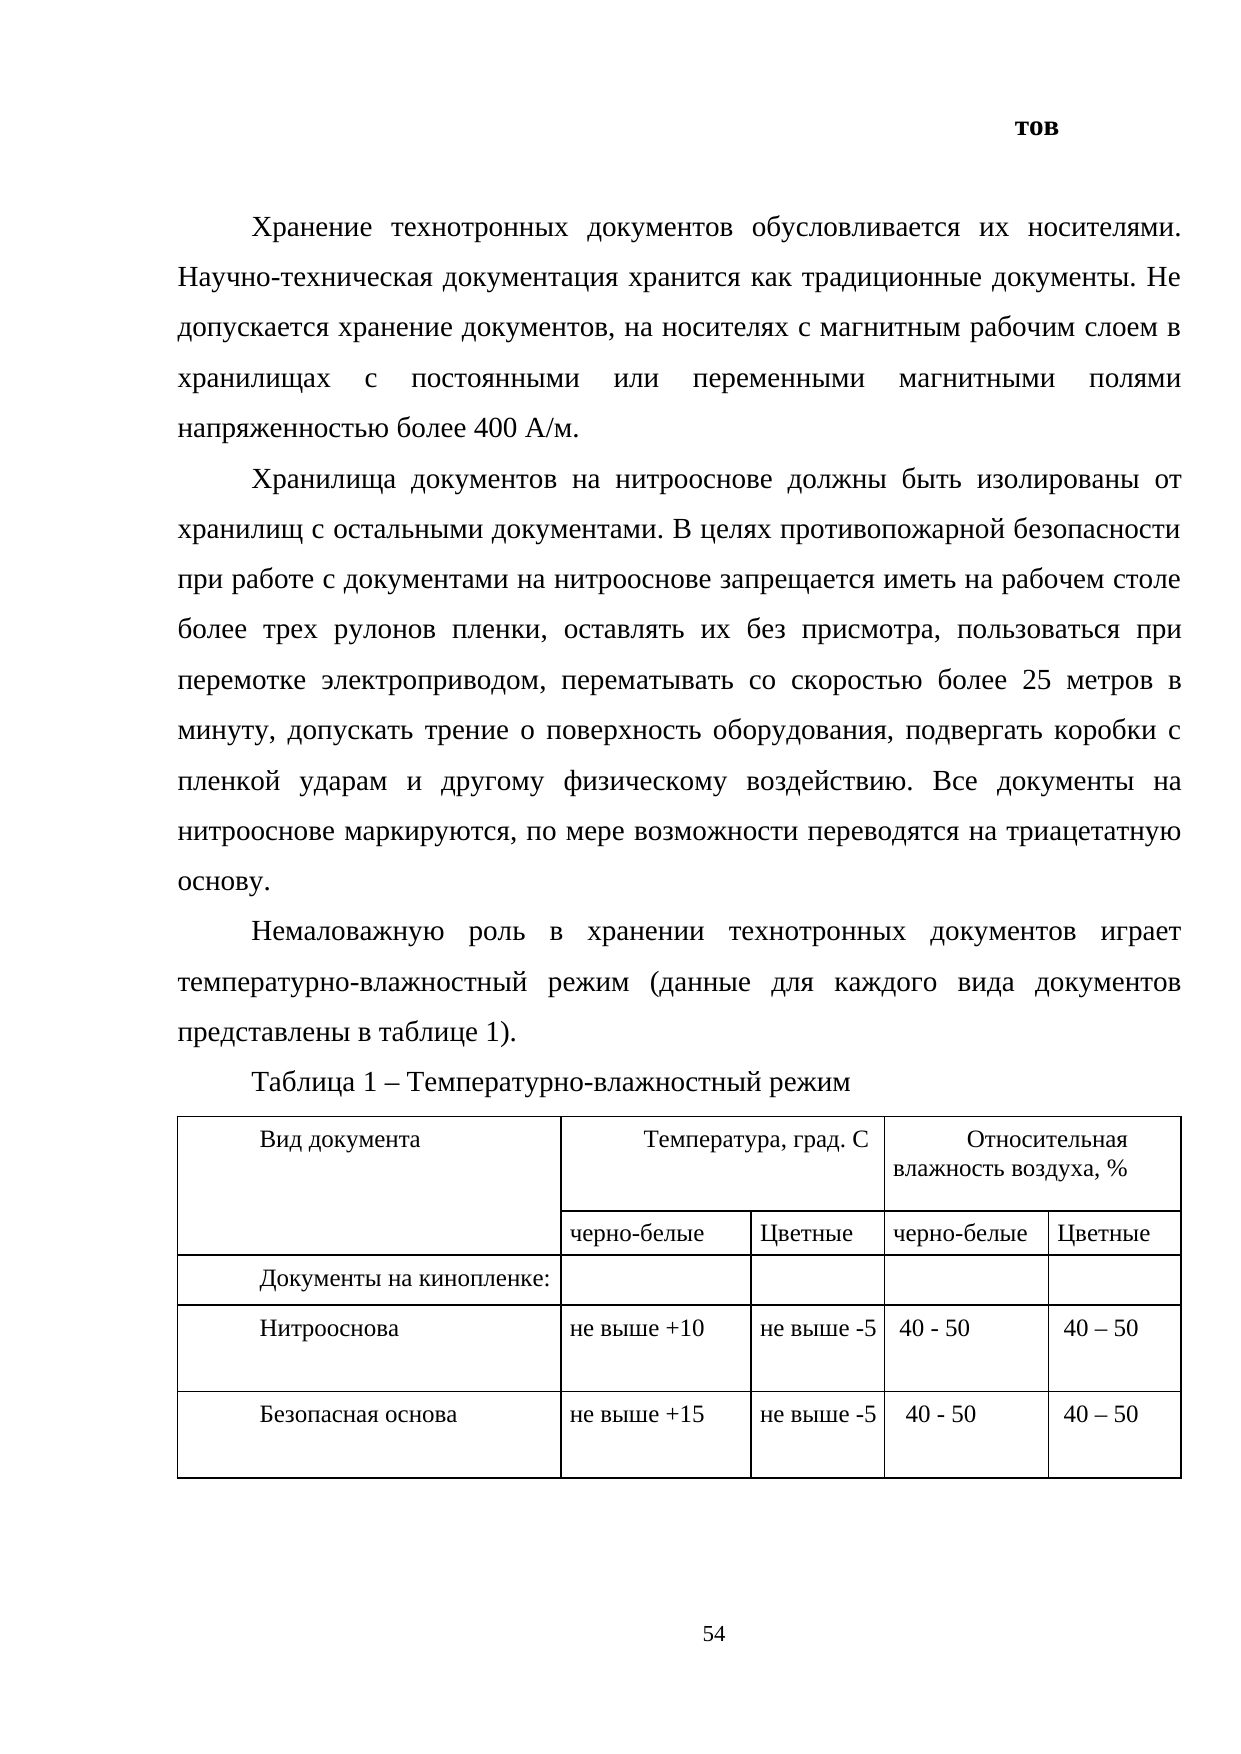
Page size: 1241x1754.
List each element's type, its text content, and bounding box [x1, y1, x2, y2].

table_cell Нитрооснова [178, 1306, 560, 1391]
table_cell 40 – 50 [1049, 1392, 1180, 1477]
table_cell не выше +10 [562, 1306, 750, 1391]
text Хранилища документов на нитрооснове должны быть изолированы от хранилищ с остальными документами. В целях противопожарной безопасности при работе с документами на нитрооснове запрещается иметь на рабочем столе более трех рулонов пленки, оставлять их без присмотра, пользоваться при перемотке электроприводом, перематывать со скоростью более 25 метров в минуту, допускать трение о поверхность оборудования, подвергать коробки с пленкой ударам и другому физическому воздействию. Все документы на нитрооснове маркируются, по мере возможности переводятся на триацетатную основу. [177, 461, 1182, 897]
table_cell не выше +15 [562, 1392, 750, 1477]
table_cell черно-белые [562, 1212, 750, 1254]
table_cell Документы на кинопленке: [178, 1256, 560, 1304]
table_cell Цветные [752, 1212, 884, 1254]
table_cell Цветные [1049, 1212, 1180, 1254]
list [1014, 108, 1133, 142]
table_cell 40 – 50 [1049, 1306, 1180, 1391]
table_cell 40 - 50 [885, 1306, 1048, 1391]
table_cell [1049, 1256, 1180, 1304]
table_cell [562, 1256, 750, 1304]
table_cell 40 - 50 [885, 1392, 1048, 1477]
text Хранение технотронных документов обусловливается их носителями. Научно-техническая документация хранится как традиционные документы. Не допускается хранение документов, на носителях с магнитным рабочим слоем в хранилищах с постоянными или переменными магнитными полями напряженностью более 400 А/м. [177, 209, 1181, 444]
table_cell не выше -5 [752, 1392, 884, 1477]
text Таблица 1 – Температурно-влажностный режим [251, 1064, 1196, 1098]
table_cell [752, 1256, 884, 1304]
table_header Относительная влажность воздуха, % [885, 1117, 1180, 1210]
table_cell не выше -5 [752, 1306, 884, 1391]
text Немаловажную роль в хранении технотронных документов играет температурно-влажностный режим (данные для каждого вида документов представлены в таблице 1). [177, 913, 1181, 1048]
table_cell черно-белые [885, 1212, 1048, 1254]
table_header Вид документа [178, 1117, 560, 1254]
table_cell [885, 1256, 1048, 1304]
table_cell Безопасная основа [178, 1392, 560, 1477]
table_header Температура, град. C [562, 1117, 884, 1210]
